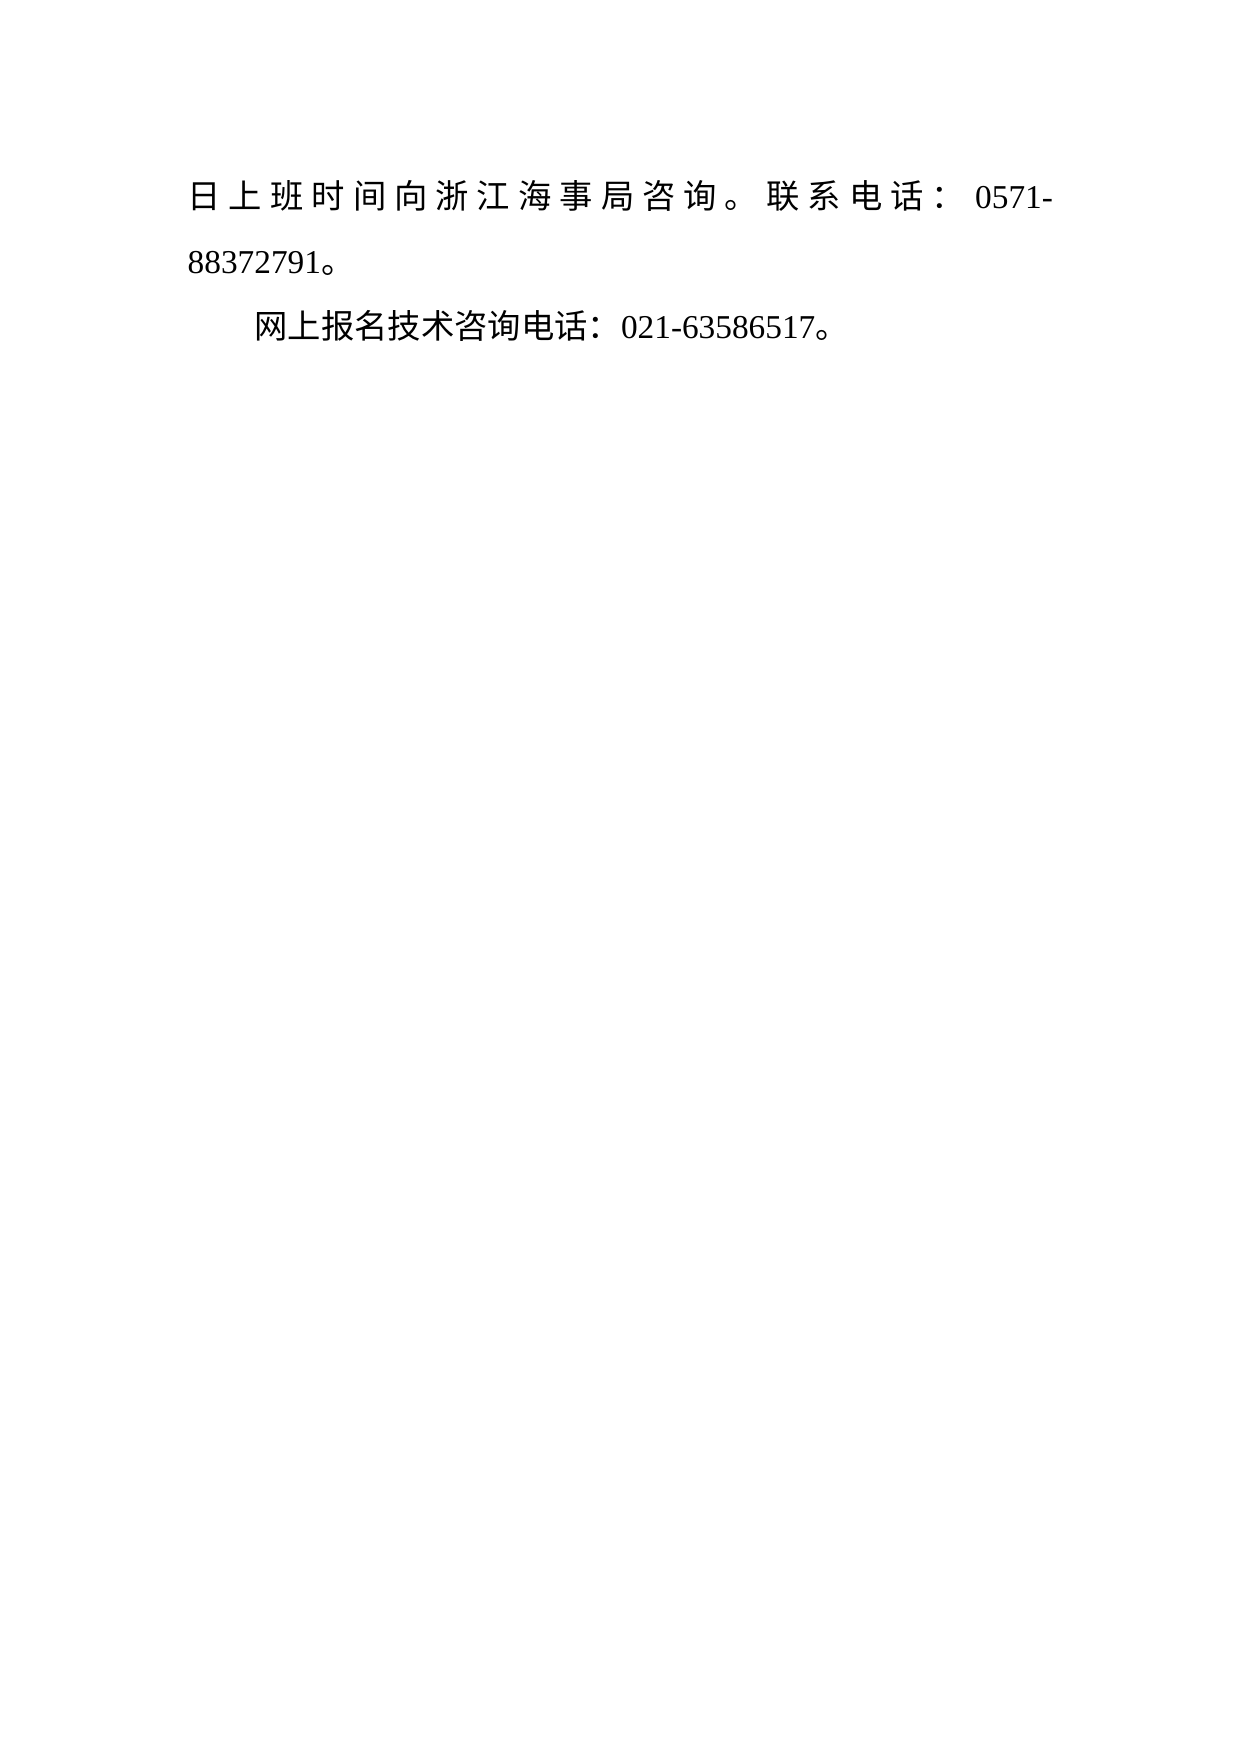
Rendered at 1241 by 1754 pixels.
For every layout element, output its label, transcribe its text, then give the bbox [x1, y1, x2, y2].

text 网上报名技术咨询电话：021-63586517。 [187, 292, 1053, 357]
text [187, 162, 1053, 292]
